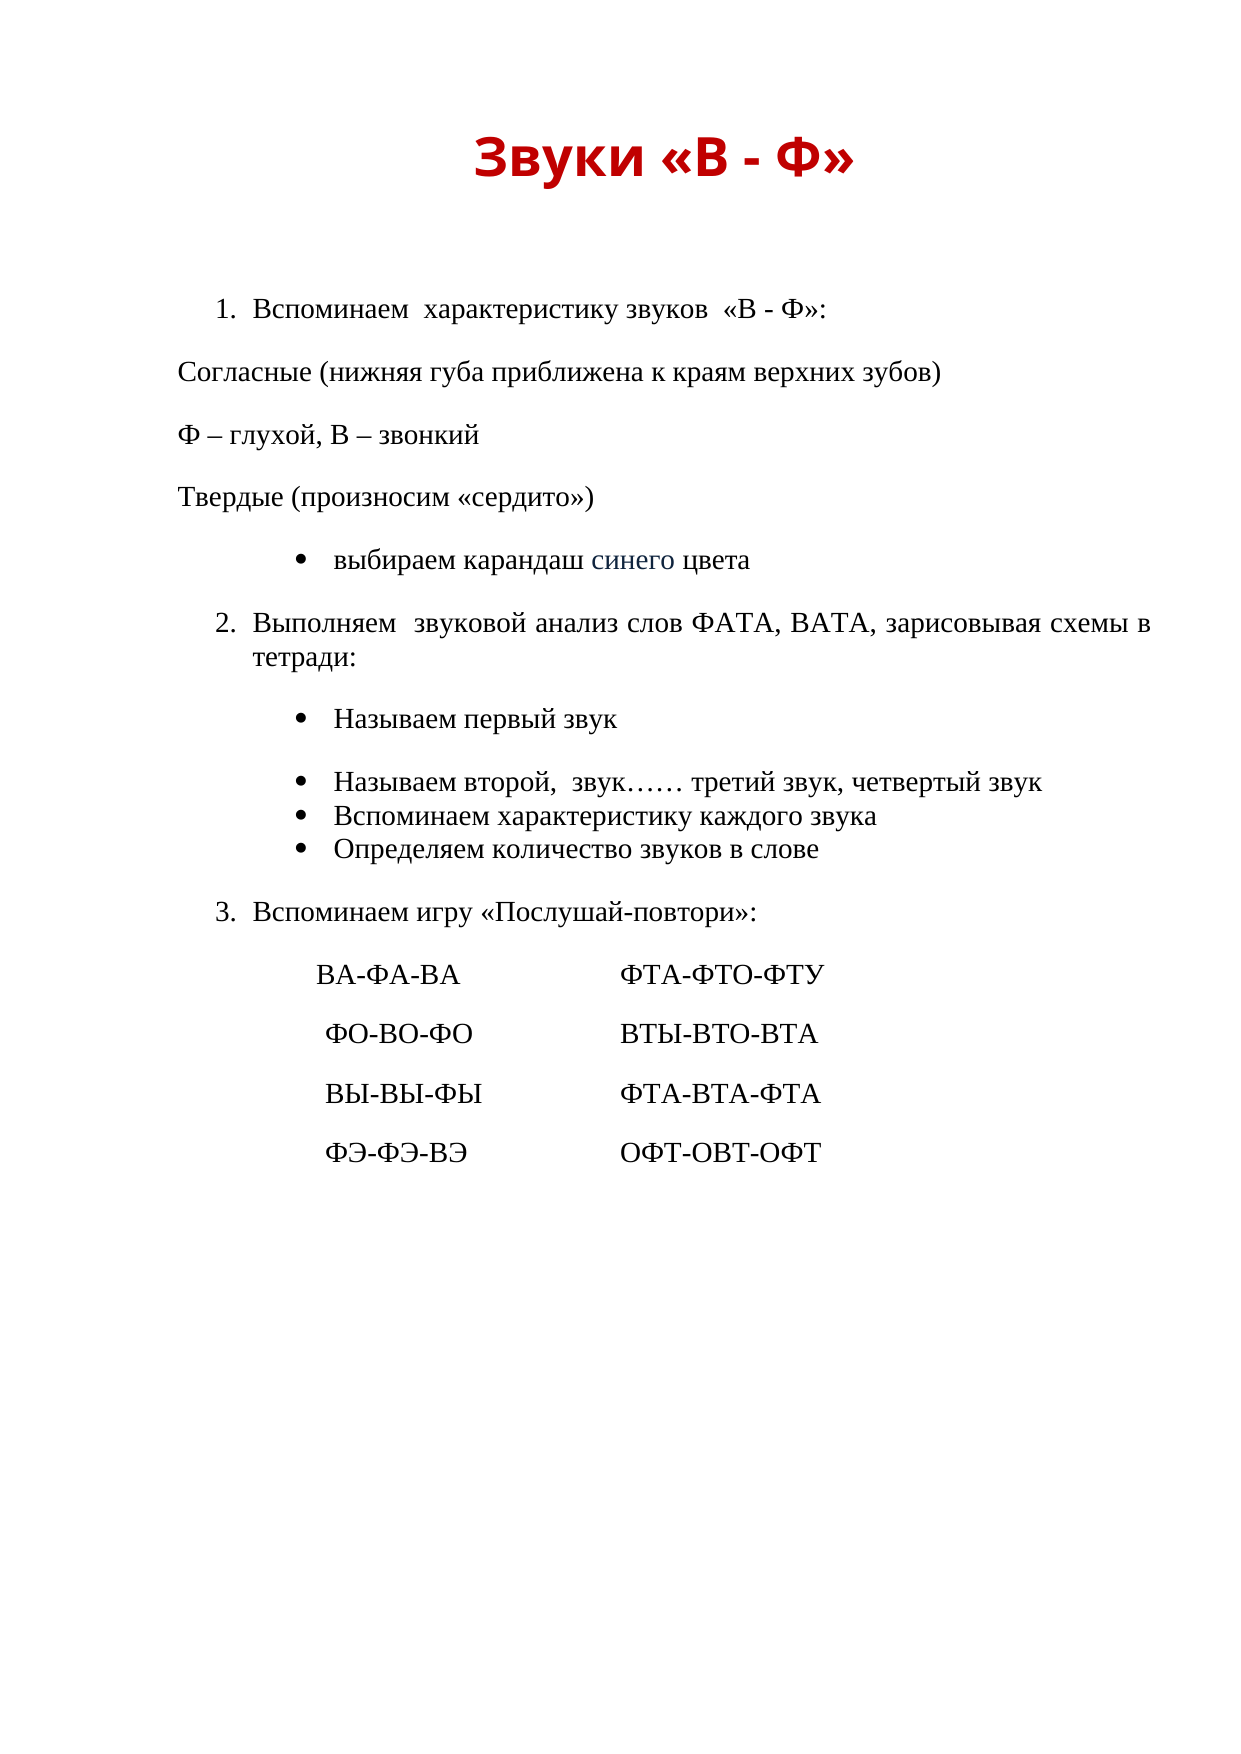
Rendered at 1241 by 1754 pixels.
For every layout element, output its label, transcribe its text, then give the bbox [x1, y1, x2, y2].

text Звуки «В - Ф» [177, 118, 1152, 192]
list Определяем количество звуков в слове [296, 831, 1152, 865]
text ВЫ-ВЫ-ФЫ ФТА-ВТА-ФТА [177, 1076, 1152, 1109]
text ВА-ФА-ВА ФТА-ФТО-ФТУ [177, 957, 1152, 991]
list Называем второй, звук…… третий звук, четвертый звук [296, 764, 1152, 798]
list Вспоминаем игру «Послушай-повтори»: [215, 894, 1152, 928]
text Ф – глухой, В – звонкий [177, 417, 1152, 450]
list выбираем карандаш синего цвета [296, 542, 1152, 576]
text Согласные (нижняя губа приближена к краям верхних зубов) [177, 354, 1152, 388]
list Вспоминаем характеристику каждого звука [296, 798, 1152, 831]
text ФЭ-ФЭ-ВЭ ОФТ-ОВТ-ОФТ [177, 1135, 1152, 1169]
list Называем первый звук [296, 701, 1152, 735]
list Вспоминаем характеристику звуков «В - Ф»: [215, 291, 1152, 325]
text ФО-ВО-ФО ВТЫ-ВТО-ВТА [177, 1016, 1152, 1050]
text Твердые (произносим «сердито») [177, 479, 1152, 513]
list Выполняем звуковой анализ слов ФАТА, ВАТА, зарисовывая схемы в тетради: [215, 605, 1152, 672]
